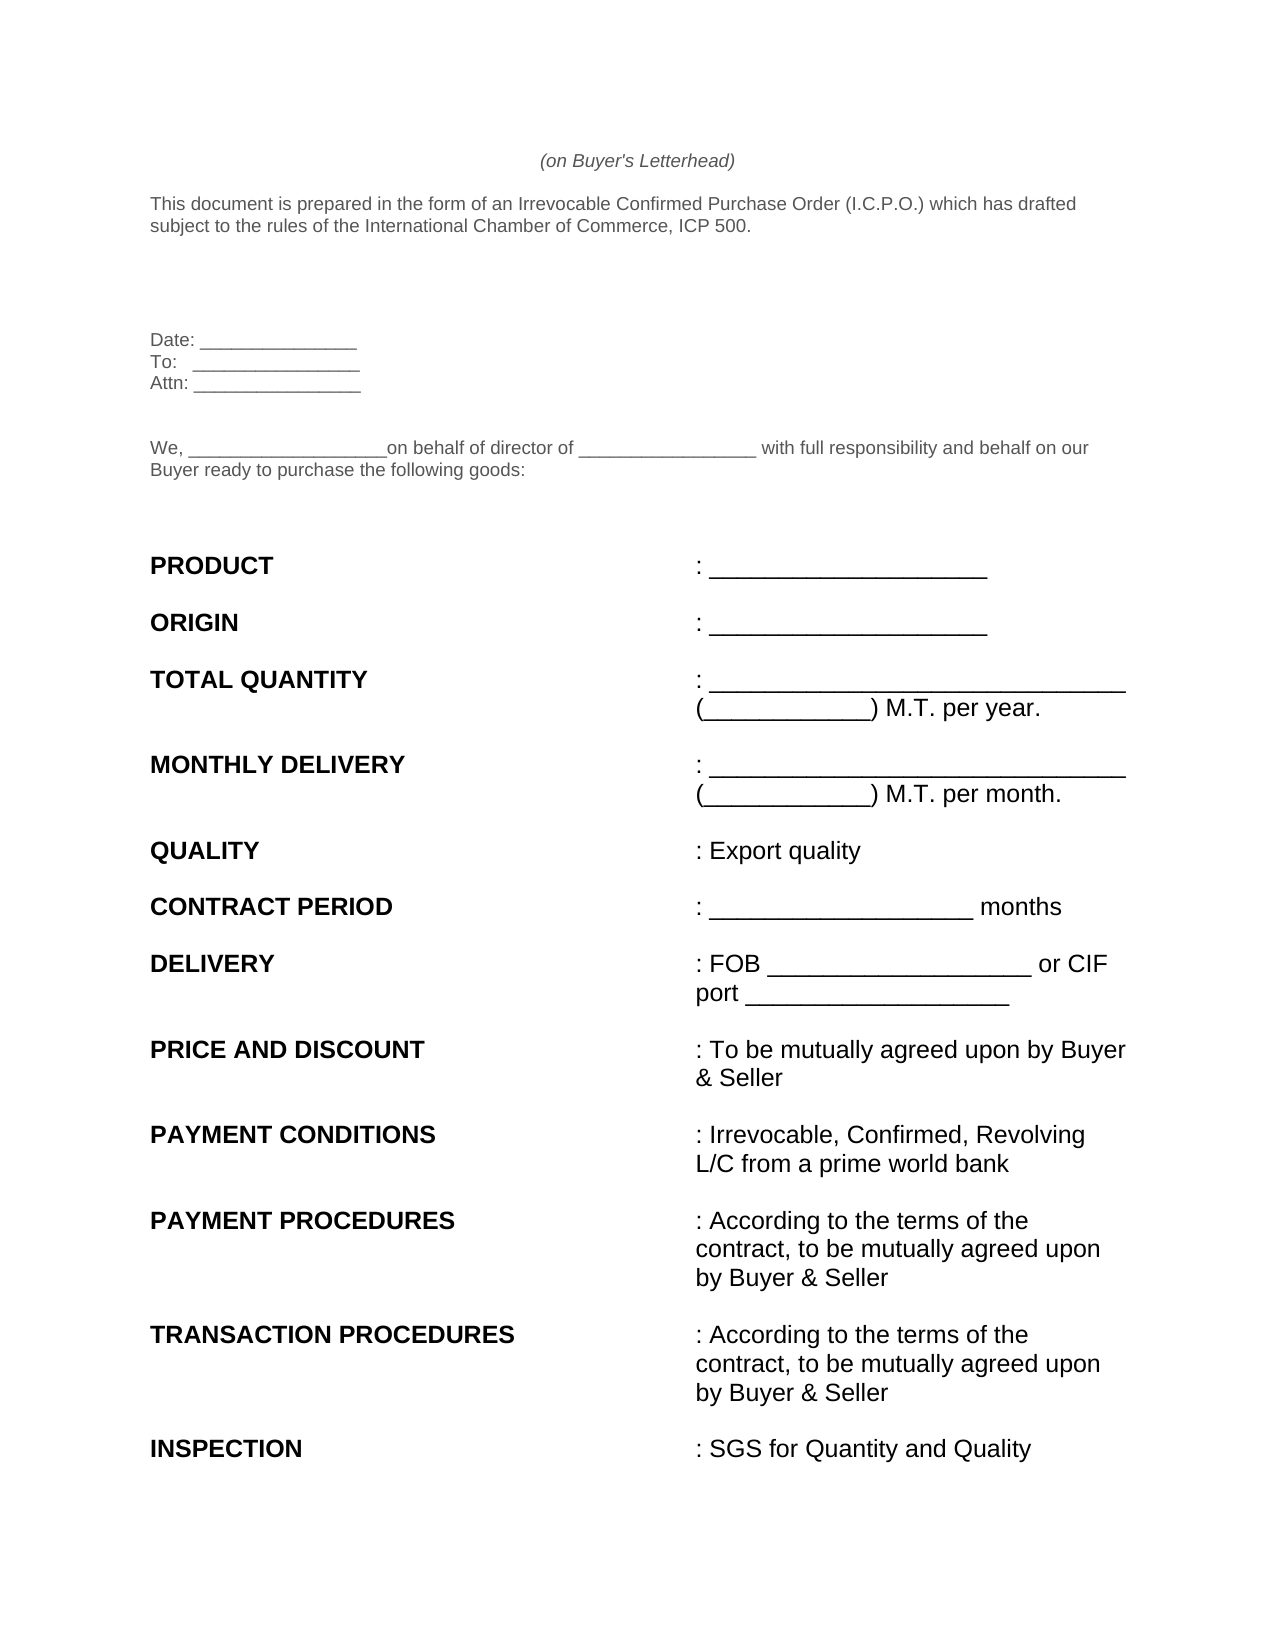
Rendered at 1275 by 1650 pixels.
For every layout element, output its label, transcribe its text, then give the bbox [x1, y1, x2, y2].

table_cell INSPECTION [150, 1434, 695, 1491]
table_cell TOTAL QUANTITY [150, 665, 695, 750]
text (on Buyer's Letterhead) [150, 150, 1125, 172]
text Date: _______________ To: ________________ Attn: ________________ We, ___________________on behalf of director of _________________ with full responsibility and behalf on our Buyer ready to purchase the following goods: [150, 307, 1125, 551]
table_cell PAYMENT PROCEDURES [150, 1206, 695, 1320]
table_cell : According to the terms of the contract, to be mutually agreed upon by Buyer & Seller [695, 1206, 1131, 1320]
table_cell : SGS for Quantity and Quality [695, 1434, 1131, 1491]
table_header PRODUCT [150, 551, 695, 608]
table_cell : Irrevocable, Confirmed, Revolving L/C from a prime world bank [695, 1120, 1131, 1206]
table_cell DELIVERY [150, 949, 695, 1035]
table_cell : To be mutually agreed upon by Buyer & Seller [695, 1035, 1131, 1120]
table_cell : ____________________ [695, 608, 1131, 664]
table_cell QUALITY [150, 836, 695, 892]
table_cell : ______________________________ (____________) M.T. per year. [695, 665, 1131, 750]
table_cell TRANSACTION PROCEDURES [150, 1320, 695, 1434]
text This document is prepared in the form of an Irrevocable Confirmed Purchase Order (I.C.P.O.) which has drafted subject to the rules of the International Chamber of Commerce, ICP 500. [150, 193, 1125, 307]
table_cell : According to the terms of the contract, to be mutually agreed upon by Buyer & Seller [695, 1320, 1131, 1434]
table_header : ____________________ [695, 551, 1131, 608]
table_cell : FOB ___________________ or CIF port ___________________ [695, 949, 1131, 1035]
table_cell PRICE AND DISCOUNT [150, 1035, 695, 1120]
table_cell CONTRACT PERIOD [150, 893, 695, 949]
table_cell MONTHLY DELIVERY [150, 750, 695, 836]
table_cell : ______________________________ (____________) M.T. per month. [695, 750, 1131, 836]
table_cell : Export quality [695, 836, 1131, 892]
table_cell PAYMENT CONDITIONS [150, 1120, 695, 1206]
table_cell : ___________________ months [695, 893, 1131, 949]
table_cell ORIGIN [150, 608, 695, 664]
